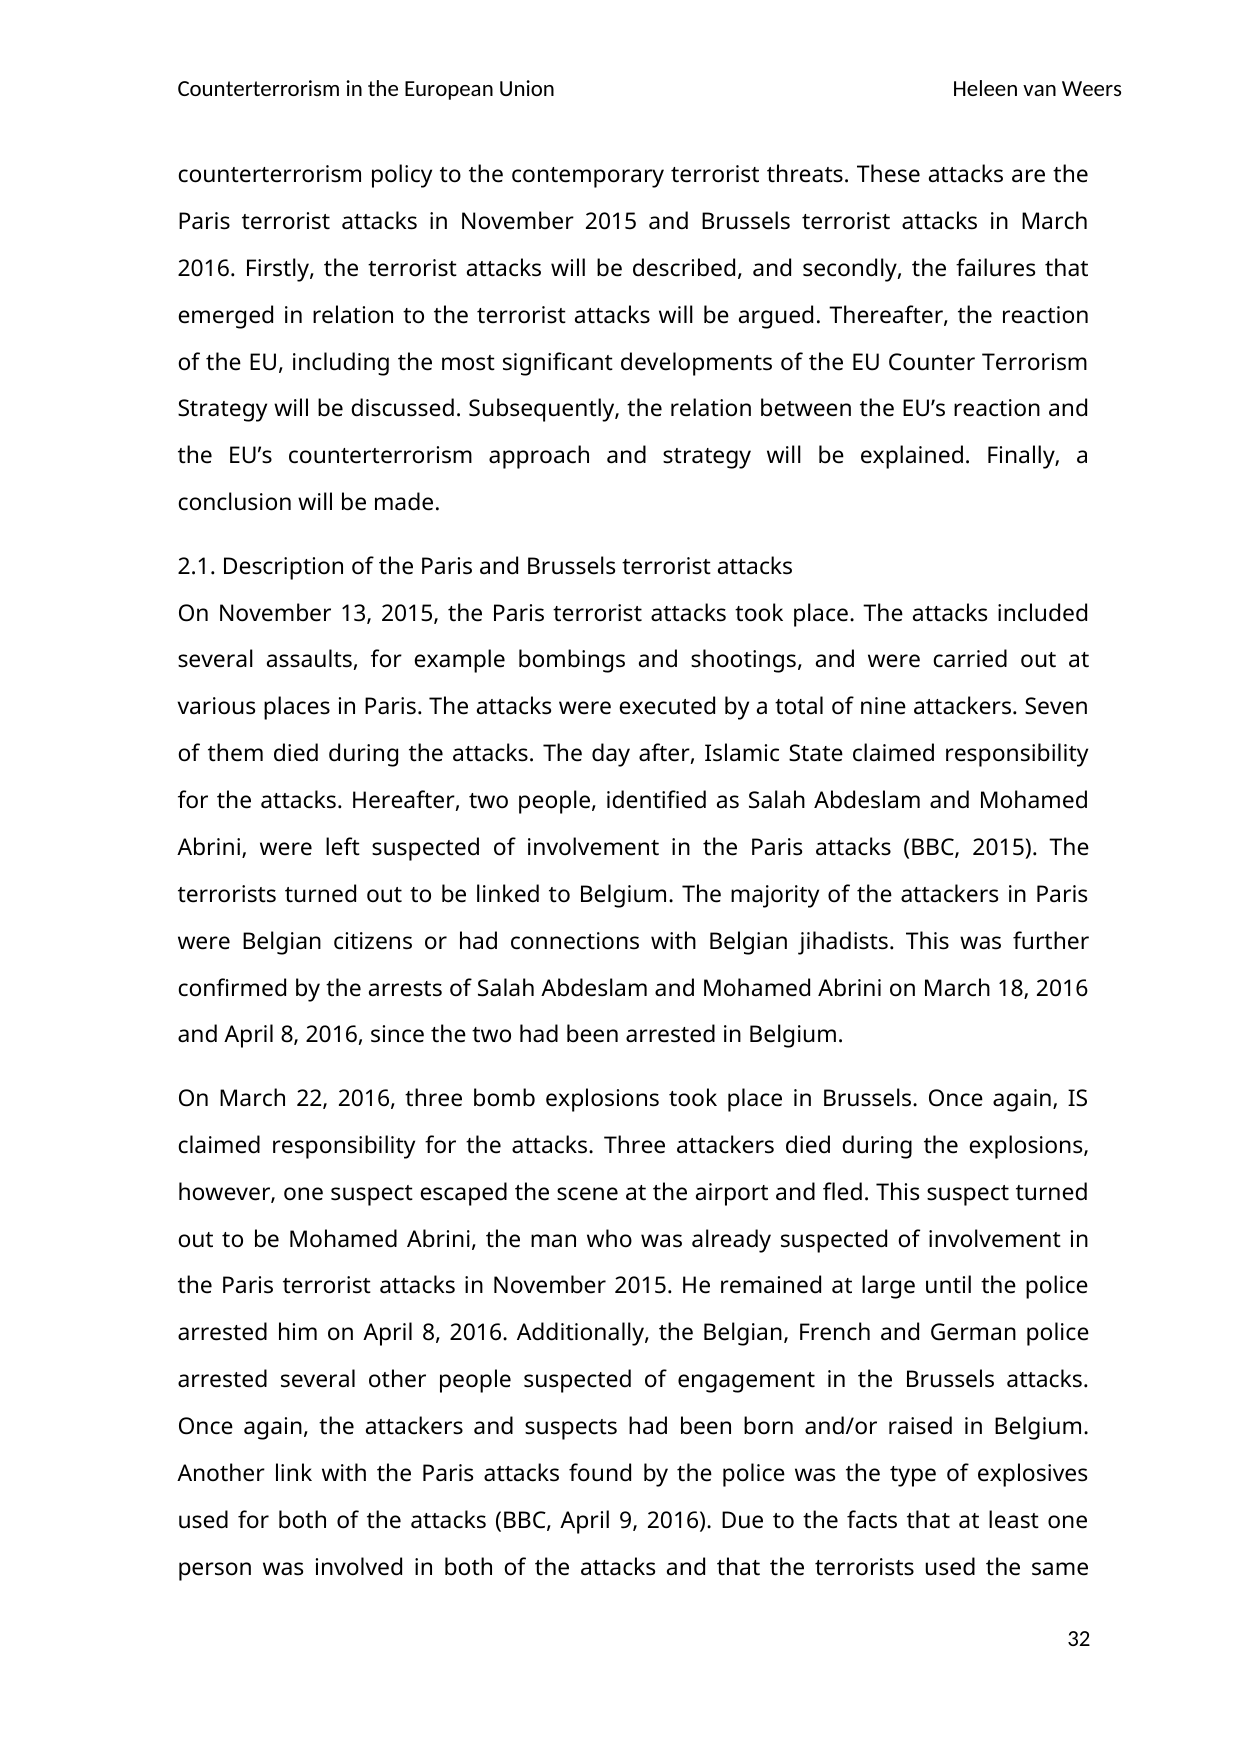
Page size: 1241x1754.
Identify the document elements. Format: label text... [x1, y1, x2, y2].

text On November 13, 2015, the Paris terrorist attacks took place. The attacks included several assaults, for example bombings and shootings, and were carried out at various places in Paris. The attacks were executed by a total of nine attackers. Seven of them died during the attacks. The day after, Islamic State claimed responsibility for the attacks. Hereafter, two people, identified as Salah Abdeslam and Mohamed Abrini, were left suspected of involvement in the Paris attacks (BBC, 2015). The terrorists turned out to be linked to Belgium. The majority of the attackers in Paris were Belgian citizens or had connections with Belgian jihadists. This was further confirmed by the arrests of Salah Abdeslam and Mohamed Abrini on March 18, 2016 and April 8, 2016, since the two had been arrested in Belgium. [177, 596, 1090, 1049]
subtitle 2.1. Description of the Paris and Brussels terrorist attacks [177, 549, 1090, 581]
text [177, 158, 1090, 517]
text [177, 1082, 1090, 1582]
